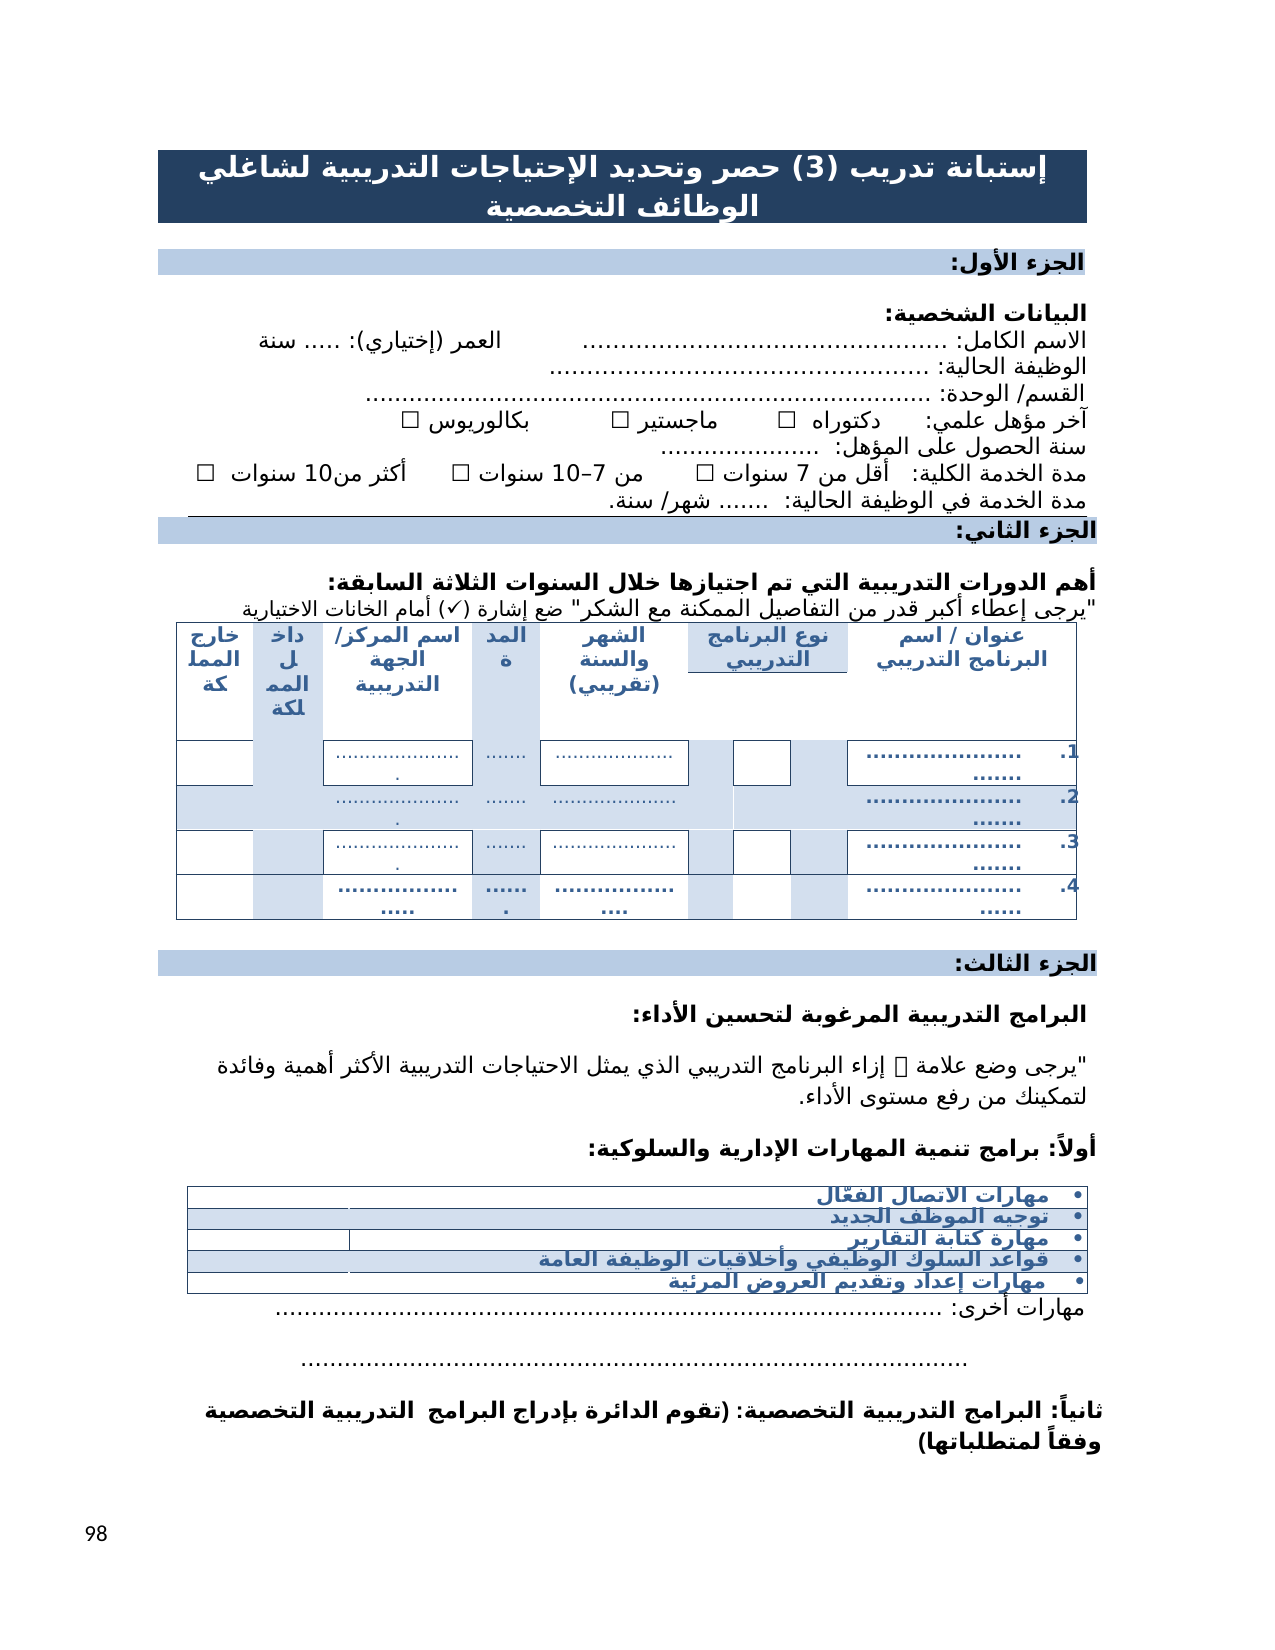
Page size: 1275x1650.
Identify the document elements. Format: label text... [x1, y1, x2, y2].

text مدة الخدمة في الوظيفة الحالية: ....... شهر/ سنة. [187, 487, 1087, 517]
text البرامج التدريبية المرغوبة لتحسين الأداء: [158, 1001, 1087, 1028]
text إستبانة تدريب (3) حصر وتحديد الإحتياجات التدريبية لشاغلي الوظائف التخصصية [158, 150, 1087, 223]
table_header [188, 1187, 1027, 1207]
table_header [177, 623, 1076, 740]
text ثانياً: البرامج التدريبية التخصصية: (تقوم الدائرة بإدراج البرامج التدريبية التخصصية وفقاً لمتطلباتها) [187, 1397, 1103, 1454]
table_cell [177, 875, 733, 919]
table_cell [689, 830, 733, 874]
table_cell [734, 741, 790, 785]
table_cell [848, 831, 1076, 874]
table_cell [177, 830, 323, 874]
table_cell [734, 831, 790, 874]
text مهارات أخرى: ............................................................................................ [187, 1294, 1172, 1321]
text الجزء الثاني: [158, 517, 1097, 544]
text سنة الحصول على المؤهل: ...................... [187, 433, 1097, 460]
text الجزء الثالث: [158, 950, 1097, 976]
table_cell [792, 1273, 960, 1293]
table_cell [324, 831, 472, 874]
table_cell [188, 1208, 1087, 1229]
text القسم/ الوحدة: .............................................................................. [187, 380, 1087, 407]
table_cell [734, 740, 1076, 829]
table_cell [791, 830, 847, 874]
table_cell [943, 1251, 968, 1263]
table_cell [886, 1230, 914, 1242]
text مدة الخدمة الكلية: أقل من 7 سنوات ☐ من 7–10 سنوات ☐ أكثر من10 سنوات ☐ [187, 460, 1087, 487]
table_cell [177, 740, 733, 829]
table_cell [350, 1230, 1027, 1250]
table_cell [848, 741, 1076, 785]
text الجزء الأول: [158, 249, 1085, 275]
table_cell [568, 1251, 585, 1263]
text الاسم الكامل: ………………………………………… العمر (إختياري): ….. سنة [187, 327, 1087, 353]
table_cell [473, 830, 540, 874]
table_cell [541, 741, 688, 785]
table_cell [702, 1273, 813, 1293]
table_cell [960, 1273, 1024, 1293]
text "يرجى إعطاء أكبر قدر من التفاصيل الممكنة مع الشكر" ضع إشارة () أمام الخانات الاختيارية [187, 595, 1097, 622]
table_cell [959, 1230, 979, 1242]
text آخر مؤهل علمي: دكتوراه ☐ ماجستير ☐ بكالوريوس ☐ [187, 407, 1087, 433]
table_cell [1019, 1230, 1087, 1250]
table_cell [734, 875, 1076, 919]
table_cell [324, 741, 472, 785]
text أهم الدورات التدريبية التي تم اجتيازها خلال السنوات الثلاثة السابقة: [187, 569, 1097, 595]
text البيانات الشخصية: [187, 300, 1087, 327]
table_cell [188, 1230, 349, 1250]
text "يرجى وضع علامة إزاء البرنامج التدريبي الذي يمثل الاحتياجات التدريبية الأكثر أهمية وفائدة لتمكينك من رفع مستوى الأداء. [158, 1053, 1087, 1110]
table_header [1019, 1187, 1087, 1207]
text ............................................................................................ [187, 1345, 1087, 1372]
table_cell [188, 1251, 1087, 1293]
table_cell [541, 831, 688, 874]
text الوظيفة الحالية: ………………………………………….. [187, 353, 1087, 380]
text أولاً: برامج تنمية المهارات الإدارية والسلوكية: [158, 1135, 1097, 1161]
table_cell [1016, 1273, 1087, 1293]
